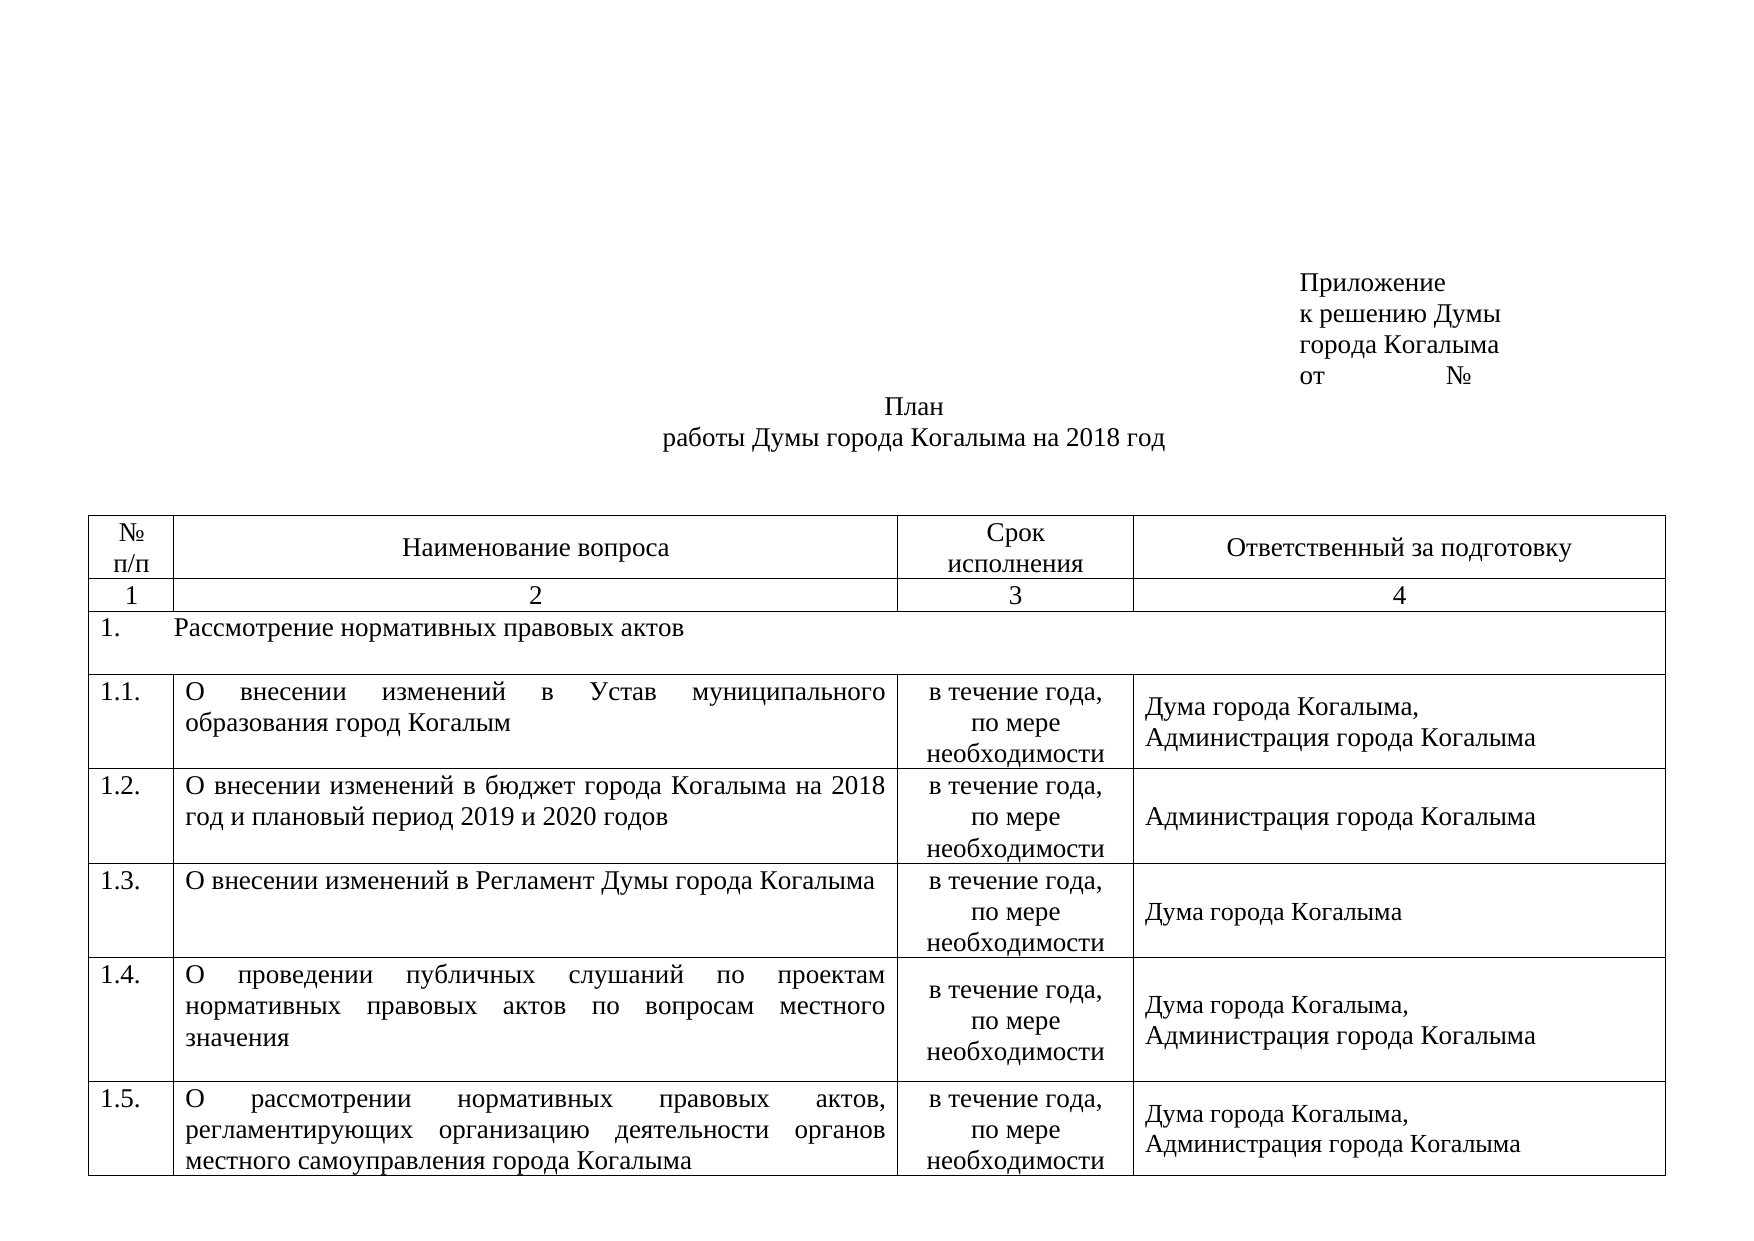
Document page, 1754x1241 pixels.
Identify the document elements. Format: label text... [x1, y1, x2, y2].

table_cell Дума города Когалыма, Администрация города Когалыма [1134, 958, 1665, 1081]
table_cell в течение года, по мере необходимости [898, 675, 1133, 768]
table_cell в течение года, по мере необходимости [898, 1082, 1133, 1175]
table_cell О рассмотрении нормативных правовых актов, регламентирующих организацию деятельности органов местного самоуправления города Когалыма [174, 1082, 897, 1175]
table_cell 1 [89, 579, 173, 611]
table_cell 4 [1134, 579, 1665, 611]
table_cell 1.3. [89, 864, 173, 957]
text от № [118, 359, 1636, 390]
text к решению Думы [118, 297, 1636, 328]
table_cell 2 [174, 579, 897, 611]
table_cell О внесении изменений в бюджет города Когалыма на 2018 год и плановый период 2019 и 2020 годов [174, 769, 897, 863]
table_header Срок исполнения [898, 516, 1133, 578]
table_cell О внесении изменений в Устав муниципального образования город Когалым [174, 675, 897, 768]
text работы Думы города Когалыма на 2018 год [118, 422, 1636, 453]
table_cell 3 [898, 579, 1133, 611]
table_cell О внесении изменений в Регламент Думы города Когалыма [174, 864, 897, 957]
table_cell Дума города Когалыма [1134, 864, 1665, 957]
table_cell Администрация города Когалыма [1134, 769, 1665, 863]
table_cell 1.1. [89, 675, 173, 768]
text города Когалыма [118, 328, 1636, 359]
text План [118, 390, 1636, 422]
table_header Наименование вопроса [174, 516, 897, 578]
table_header Ответственный за подготовку [1134, 516, 1665, 578]
table_header № п/п [89, 516, 173, 578]
table_cell Дума города Когалыма, Администрация города Когалыма [1134, 675, 1665, 768]
table_cell О проведении публичных слушаний по проектам нормативных правовых актов по вопросам местного значения [174, 958, 897, 1081]
table_cell 1.2. [89, 769, 173, 863]
table_cell 1.4. [89, 958, 173, 1081]
table_cell Дума города Когалыма, Администрация города Когалыма [1134, 1082, 1665, 1175]
text Приложение [118, 266, 1636, 297]
table_cell Рассмотрение нормативных правовых актов [89, 612, 1665, 674]
table_cell в течение года, по мере необходимости [898, 864, 1133, 957]
table_cell в течение года, по мере необходимости [898, 769, 1133, 863]
table_cell в течение года, по мере необходимости [898, 958, 1133, 1081]
table_cell 1.5. [89, 1082, 173, 1175]
